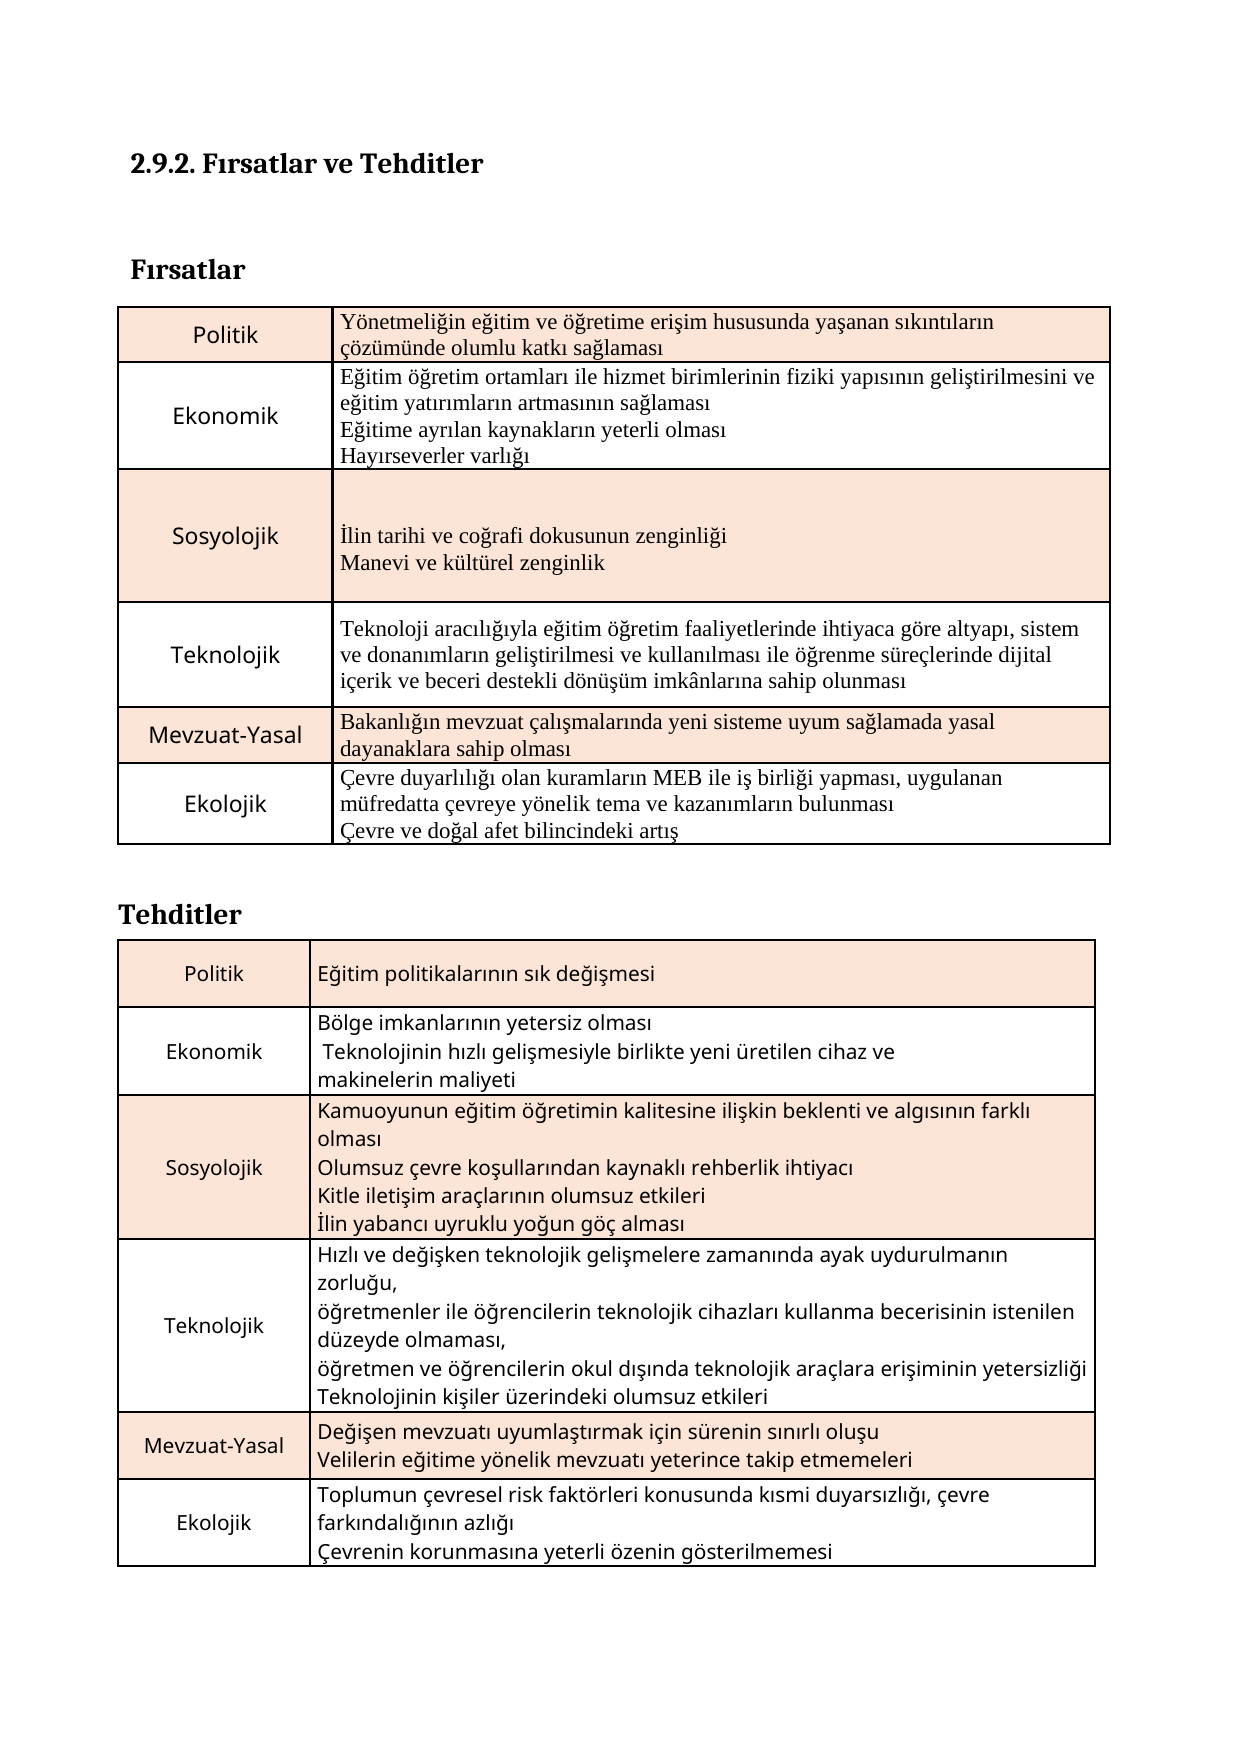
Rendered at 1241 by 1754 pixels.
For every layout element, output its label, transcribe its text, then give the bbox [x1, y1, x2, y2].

text Tehditler [118, 898, 1093, 932]
table_cell Mevzuat-Yasal [119, 708, 331, 762]
table_header Politik [119, 941, 309, 1006]
table_cell Teknolojik [119, 603, 331, 706]
table_cell İlin tarihi ve coğrafi dokusunun zenginliği Manevi ve kültürel zenginlik [334, 470, 1109, 601]
table_cell Ekolojik [119, 764, 331, 843]
table_cell Sosyolojik [119, 1096, 309, 1238]
text 2.9.2. Fırsatlar ve Tehditler [130, 148, 1093, 181]
table_cell Eğitim öğretim ortamları ile hizmet birimlerinin fiziki yapısının geliştirilmesini ve eğitim yatırımların artmasının sağlaması Eğitime ayrılan kaynakların yeterli olması Hayırseverler varlığı [334, 363, 1109, 468]
table_header Politik [119, 308, 331, 361]
table_cell Hızlı ve değişken teknolojik gelişmelere zamanında ayak uydurulmanın zorluğu, öğretmenler ile öğrencilerin teknolojik cihazları kullanma becerisinin istenilen düzeyde olmaması, öğretmen ve öğrencilerin okul dışında teknolojik araçlara erişiminin yetersizliği Teknolojinin kişiler üzerindeki olumsuz etkileri [311, 1240, 1094, 1411]
table_header Eğitim politikalarının sık değişmesi [311, 941, 1094, 1006]
table_cell Değişen mevzuatı uyumlaştırmak için sürenin sınırlı oluşu Velilerin eğitime yönelik mevzuatı yeterince takip etmemeleri [311, 1413, 1094, 1478]
table_cell Ekonomik [119, 363, 331, 468]
table_cell Toplumun çevresel risk faktörleri konusunda kısmi duyarsızlığı, çevre farkındalığının azlığı Çevrenin korunmasına yeterli özenin gösterilmemesi [311, 1480, 1094, 1565]
table_cell Kamuoyunun eğitim öğretimin kalitesine ilişkin beklenti ve algısının farklı olması Olumsuz çevre koşullarından kaynaklı rehberlik ihtiyacı Kitle iletişim araçlarının olumsuz etkileri İlin yabancı uyruklu yoğun göç alması [311, 1096, 1094, 1238]
table_cell Teknoloji aracılığıyla eğitim öğretim faaliyetlerinde ihtiyaca göre altyapı, sistem ve donanımların geliştirilmesi ve kullanılması ile öğrenme süreçlerinde dijital içerik ve beceri destekli dönüşüm imkânlarına sahip olunması [334, 603, 1109, 706]
text Fırsatlar [130, 253, 1093, 287]
table_cell Bölge imkanlarının yetersiz olması Teknolojinin hızlı gelişmesiyle birlikte yeni üretilen cihaz ve makinelerin maliyeti [311, 1008, 1094, 1094]
table_header Yönetmeliğin eğitim ve öğretime erişim hususunda yaşanan sıkıntıların çözümünde olumlu katkı sağlaması [334, 308, 1109, 361]
table_cell Ekonomik [119, 1008, 309, 1094]
table_cell Sosyolojik [119, 470, 331, 601]
table_cell Çevre duyarlılığı olan kuramların MEB ile iş birliği yapması, uygulanan müfredatta çevreye yönelik tema ve kazanımların bulunması Çevre ve doğal afet bilincindeki artış [334, 764, 1109, 843]
table_cell Bakanlığın mevzuat çalışmalarında yeni sisteme uyum sağlamada yasal dayanaklara sahip olması [334, 708, 1109, 762]
table_cell Mevzuat-Yasal [119, 1413, 309, 1478]
table_cell Ekolojik [119, 1480, 309, 1565]
table_cell Teknolojik [119, 1240, 309, 1411]
